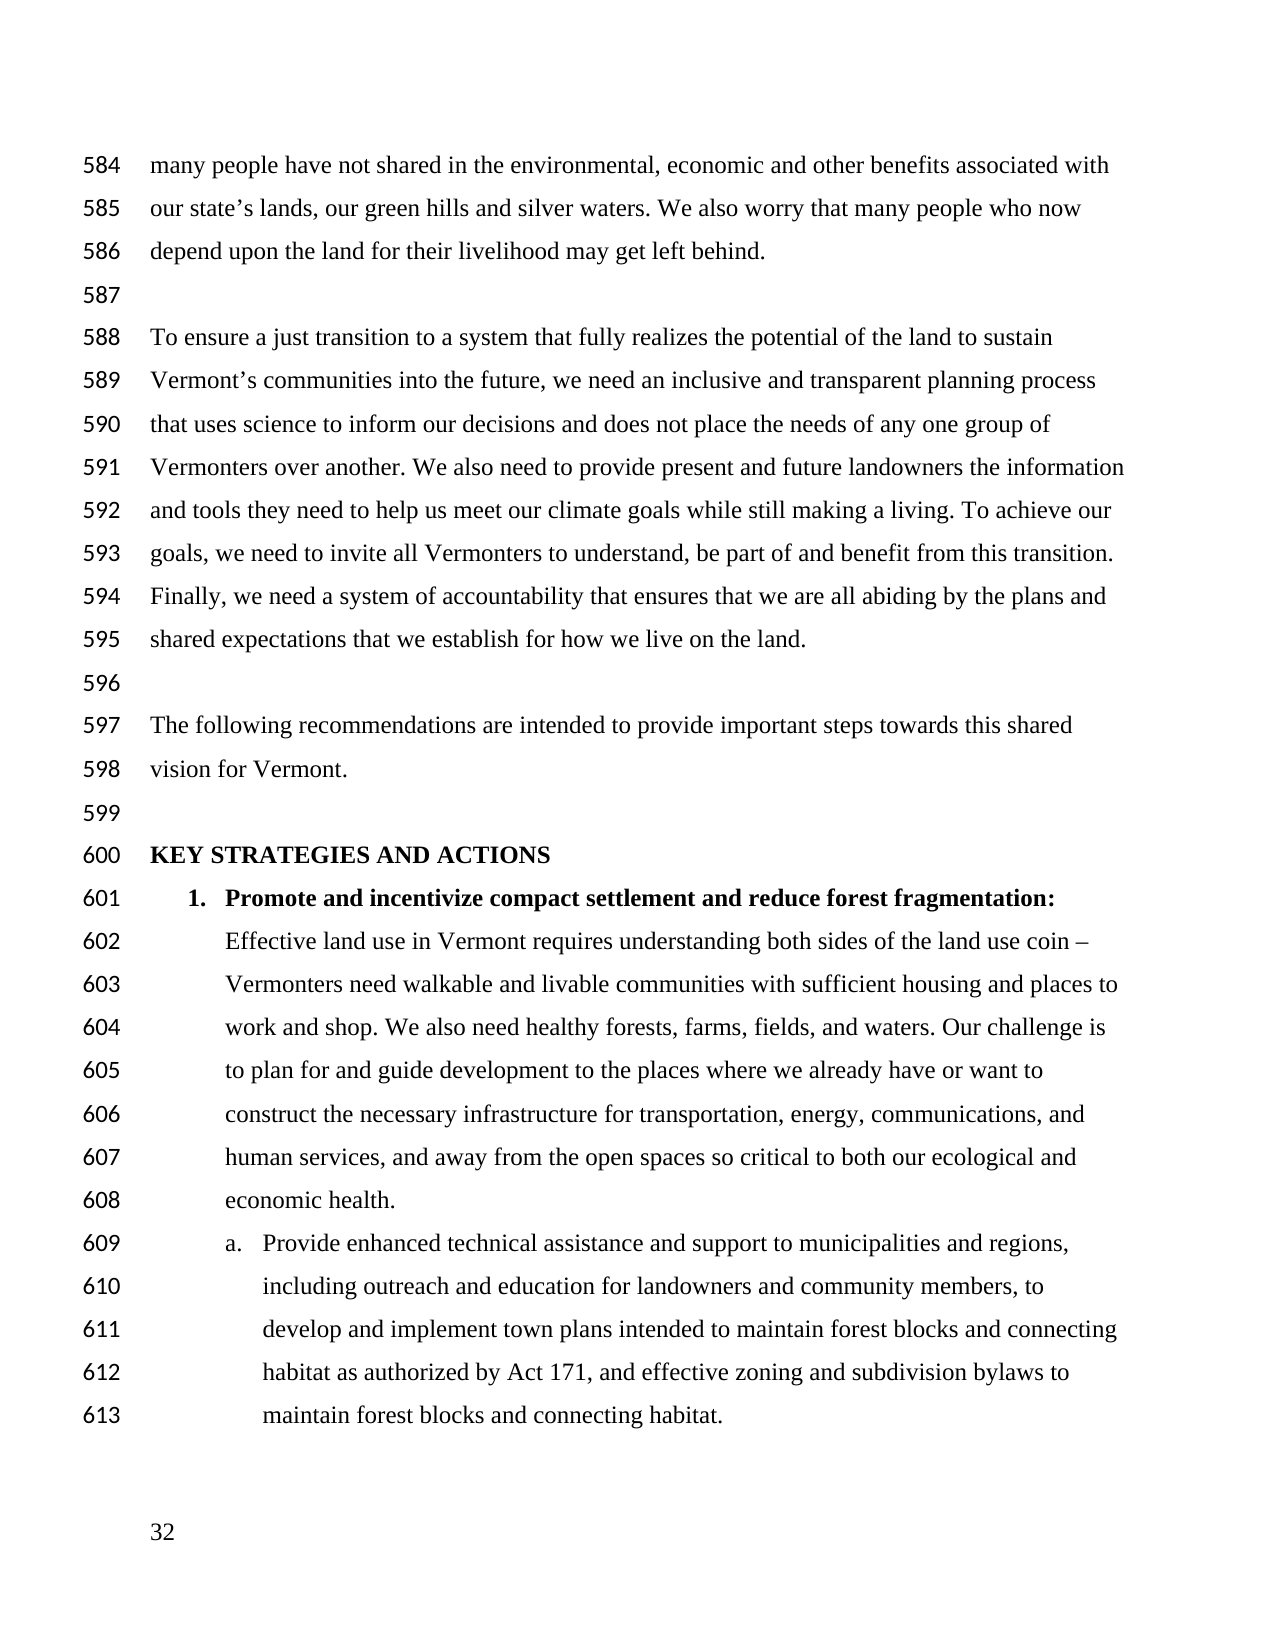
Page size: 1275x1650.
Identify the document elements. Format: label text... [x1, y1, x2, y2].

list Provide enhanced technical assistance and support to municipalities and regions, including outreach and education for landowners and community members, to develop and implement town plans intended to maintain forest blocks and connecting habitat as authorized by Act 171, and effective zoning and subdivision bylaws to maintain forest blocks and connecting habitat. [225, 1228, 1125, 1429]
text The following recommendations are intended to provide important steps towards this shared vision for Vermont. [150, 711, 1125, 782]
text KEY STRATEGIES AND ACTIONS [150, 840, 1125, 869]
text To ensure a just transition to a system that fully realizes the potential of the land to sustain Vermont’s communities into the future, we need an inclusive and transparent planning process that uses science to inform our decisions and does not place the needs of any one group of Vermonters over another. We also need to provide present and future landowners the information and tools they need to help us meet our climate goals while still making a living. To achieve our goals, we need to invite all Vermonters to understand, be part of and benefit from this transition. Finally, we need a system of accountability that ensures that we are all abiding by the plans and shared expectations that we establish for how we live on the land. [150, 322, 1125, 653]
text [150, 150, 1125, 265]
list Promote and incentivize compact settlement and reduce forest fragmentation: Effective land use in Vermont requires understanding both sides of the land use coin – Vermonters need walkable and livable communities with sufficient housing and places to work and shop. We also need healthy forests, farms, fields, and waters. Our challenge is to plan for and guide development to the places where we already have or want to construct the necessary infrastructure for transportation, energy, communications, and human services, and away from the open spaces so critical to both our ecological and economic health. [187, 883, 1125, 1214]
